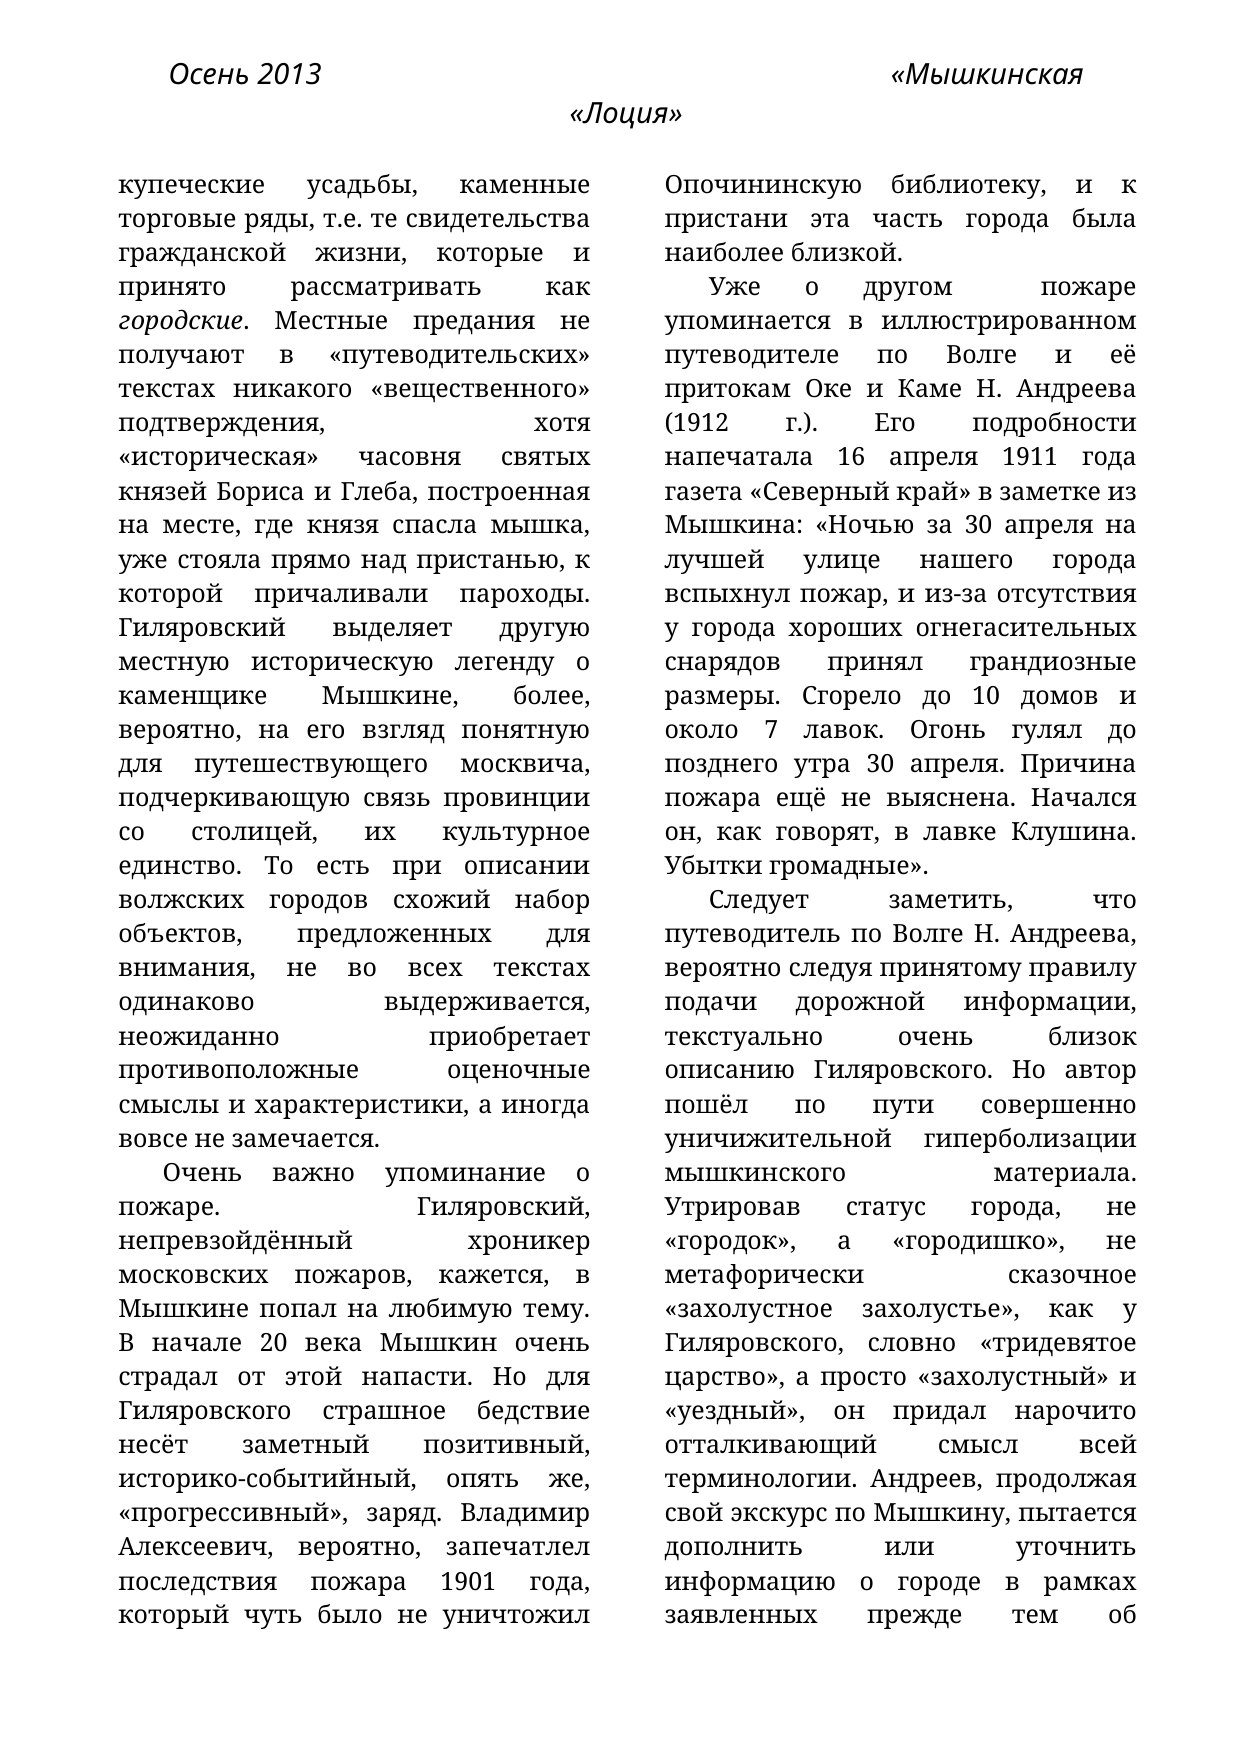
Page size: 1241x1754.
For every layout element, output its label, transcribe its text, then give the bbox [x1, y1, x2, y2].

text Очень важно упоминание о пожаре. Гиляровский, непревзойдённый хроникер московских пожаров, кажется, в Мышкине попал на любимую тему. В начале 20 века Мышкин очень страдал от этой напасти. Но для Гиляровского страшное бедствие несёт заметный позитивный, историко-событийный, опять же, «прогрессивный», заряд. Владимир Алексеевич, вероятно, запечатлел последствия пожара 1901 года, который чуть было не уничтожил Опочининскую библиотеку, и к пристани эта часть города была наиболее близкой. [118, 1154, 591, 1631]
text Уже о другом пожаре упоминается в иллюстрированном путеводителе по Волге и её притокам Оке и Каме Н. Андреева (.). Его подробности напечатала 16 апреля 1911 года газета «Северный край» в заметке из Мышкина: «Ночью за 30 апреля на лучшей улице нашего города вспыхнул пожар, и из-за отсутствия у города хороших огнегасительных снарядов принял грандиозные размеры. Сгорело до 10 домов и около 7 лавок. Огонь гулял до позднего утра 30 апреля. Причина пожара ещё не выяснена. Начался он, как говорят, в лавке Клушина. Убытки громадные». [664, 269, 1137, 882]
text Очень важно упоминание о пожаре. Гиляровский, непревзойдённый хроникер московских пожаров, кажется, в Мышкине попал на любимую тему. В начале 20 века Мышкин очень страдал от этой напасти. Но для Гиляровского страшное бедствие несёт заметный позитивный, историко-событийный, опять же, «прогрессивный», заряд. Владимир Алексеевич, вероятно, запечатлел последствия пожара 1901 года, который чуть было не уничтожил Опочининскую библиотеку, и к пристани эта часть города была наиболее близкой. [664, 167, 1137, 269]
